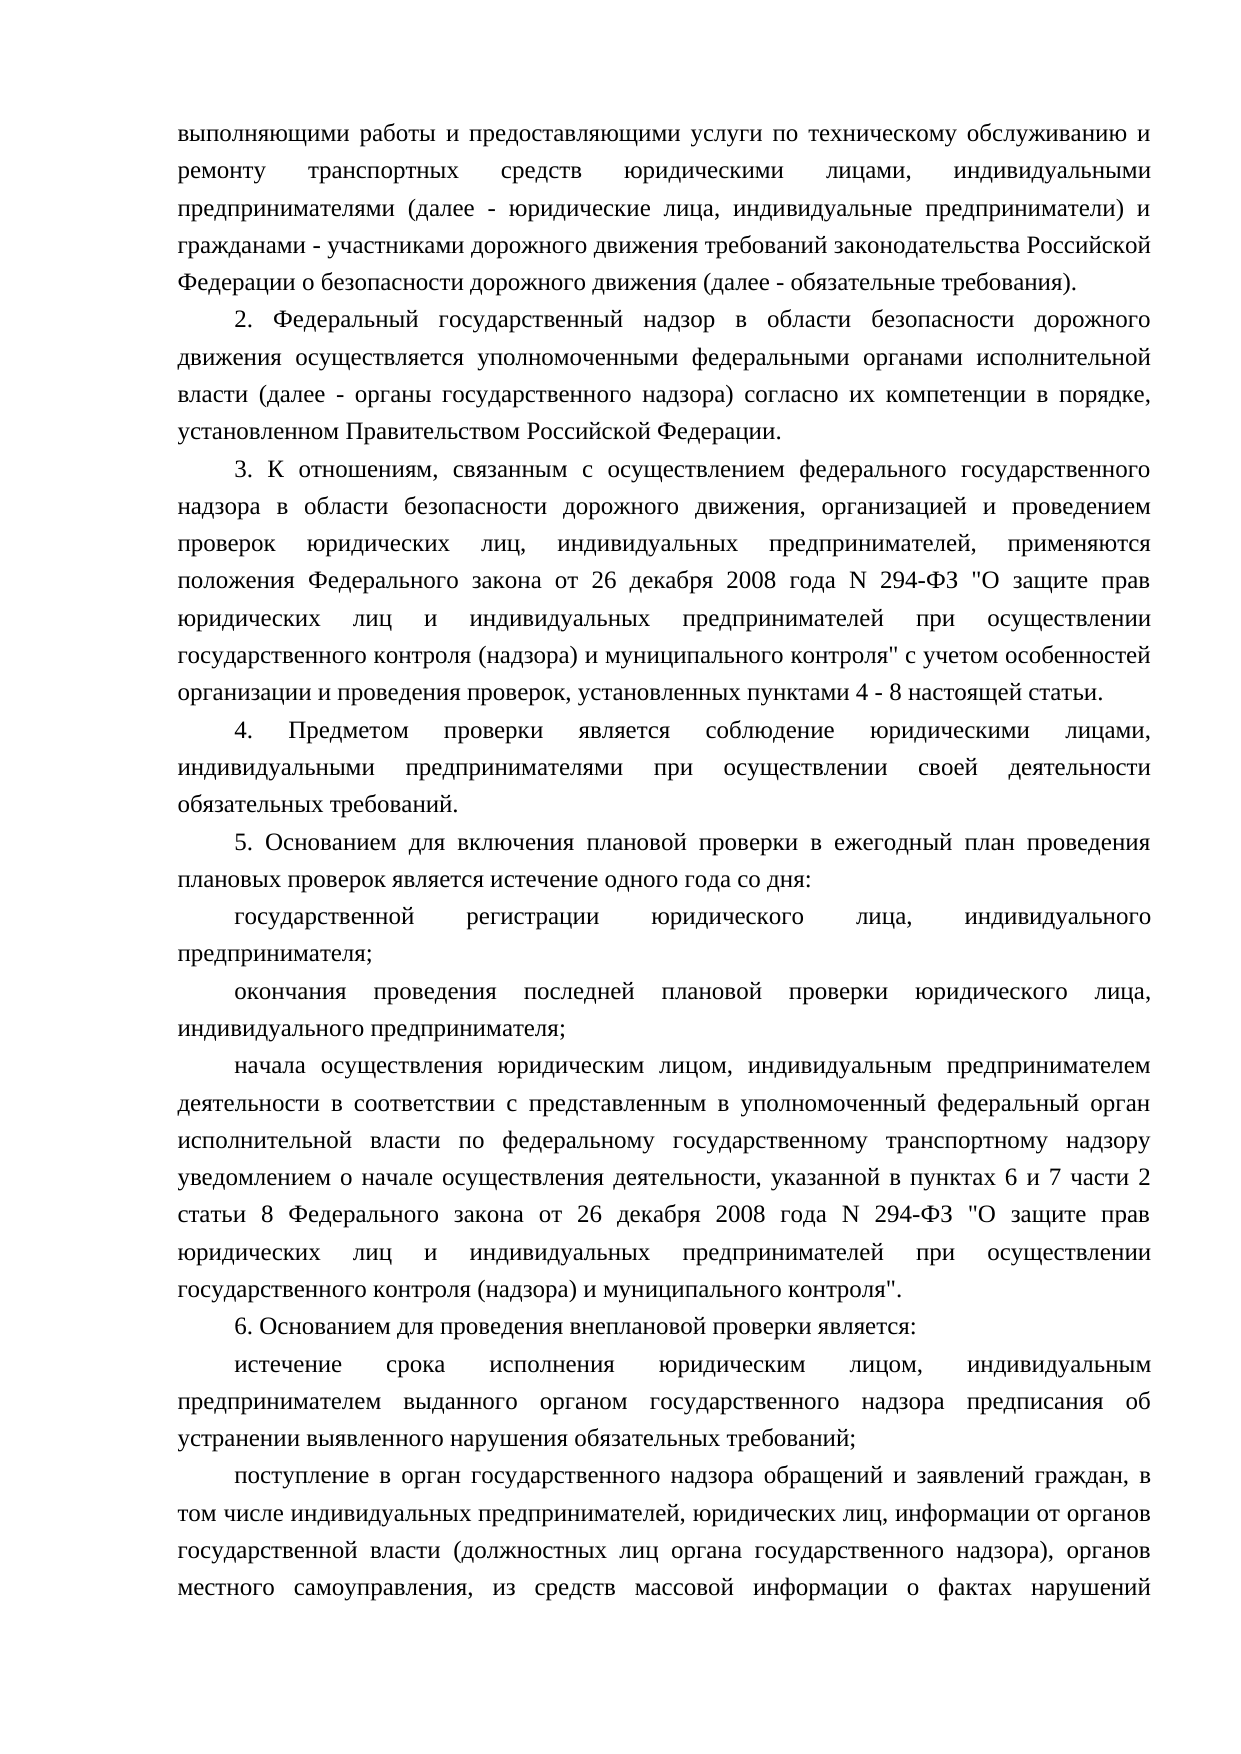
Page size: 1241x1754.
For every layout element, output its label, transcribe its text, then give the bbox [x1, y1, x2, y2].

text 4. Предметом проверки является соблюдение юридическими лицами, индивидуальными предпринимателями при осуществлении своей деятельности обязательных требований. [177, 715, 1152, 818]
text истечение срока исполнения юридическим лицом, индивидуальным предпринимателем выданного органом государственного надзора предписания об устранении выявленного нарушения обязательных требований; [177, 1349, 1152, 1452]
text 2. Федеральный государственный надзор в области безопасности дорожного движения осуществляется уполномоченными федеральными органами исполнительной власти (далее - органы государственного надзора) согласно их компетенции в порядке, установленном Правительством Российской Федерации. [177, 304, 1152, 445]
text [177, 118, 1152, 296]
text окончания проведения последней плановой проверки юридического лица, индивидуального предпринимателя; [177, 976, 1152, 1042]
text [177, 1461, 1152, 1601]
text 6. Основанием для проведения внеплановой проверки является: [177, 1311, 1152, 1340]
text 5. Основанием для включения плановой проверки в ежегодный план проведения плановых проверок является истечение одного года со дня: [177, 827, 1152, 893]
text государственной регистрации юридического лица, индивидуального предпринимателя; [177, 901, 1152, 967]
text начала осуществления юридическим лицом, индивидуальным предпринимателем деятельности в соответствии с представленным в уполномоченный федеральный орган исполнительной власти по федеральному государственному транспортному надзору уведомлением о начале осуществления деятельности, указанной в пунктах 6 и 7 части 2 статьи 8 Федерального закона от 26 декабря 2008 года N 294-ФЗ "О защите прав юридических лиц и индивидуальных предпринимателей при осуществлении государственного контроля (надзора) и муниципального контроля". [177, 1050, 1152, 1303]
text 3. К отношениям, связанным с осуществлением федерального государственного надзора в области безопасности дорожного движения, организацией и проведением проверок юридических лиц, индивидуальных предпринимателей, применяются положения Федерального закона от 26 декабря 2008 года N 294-ФЗ "О защите прав юридических лиц и индивидуальных предпринимателей при осуществлении государственного контроля (надзора) и муниципального контроля" с учетом особенностей организации и проведения проверок, установленных пунктами 4 - 8 настоящей статьи. [177, 454, 1152, 706]
